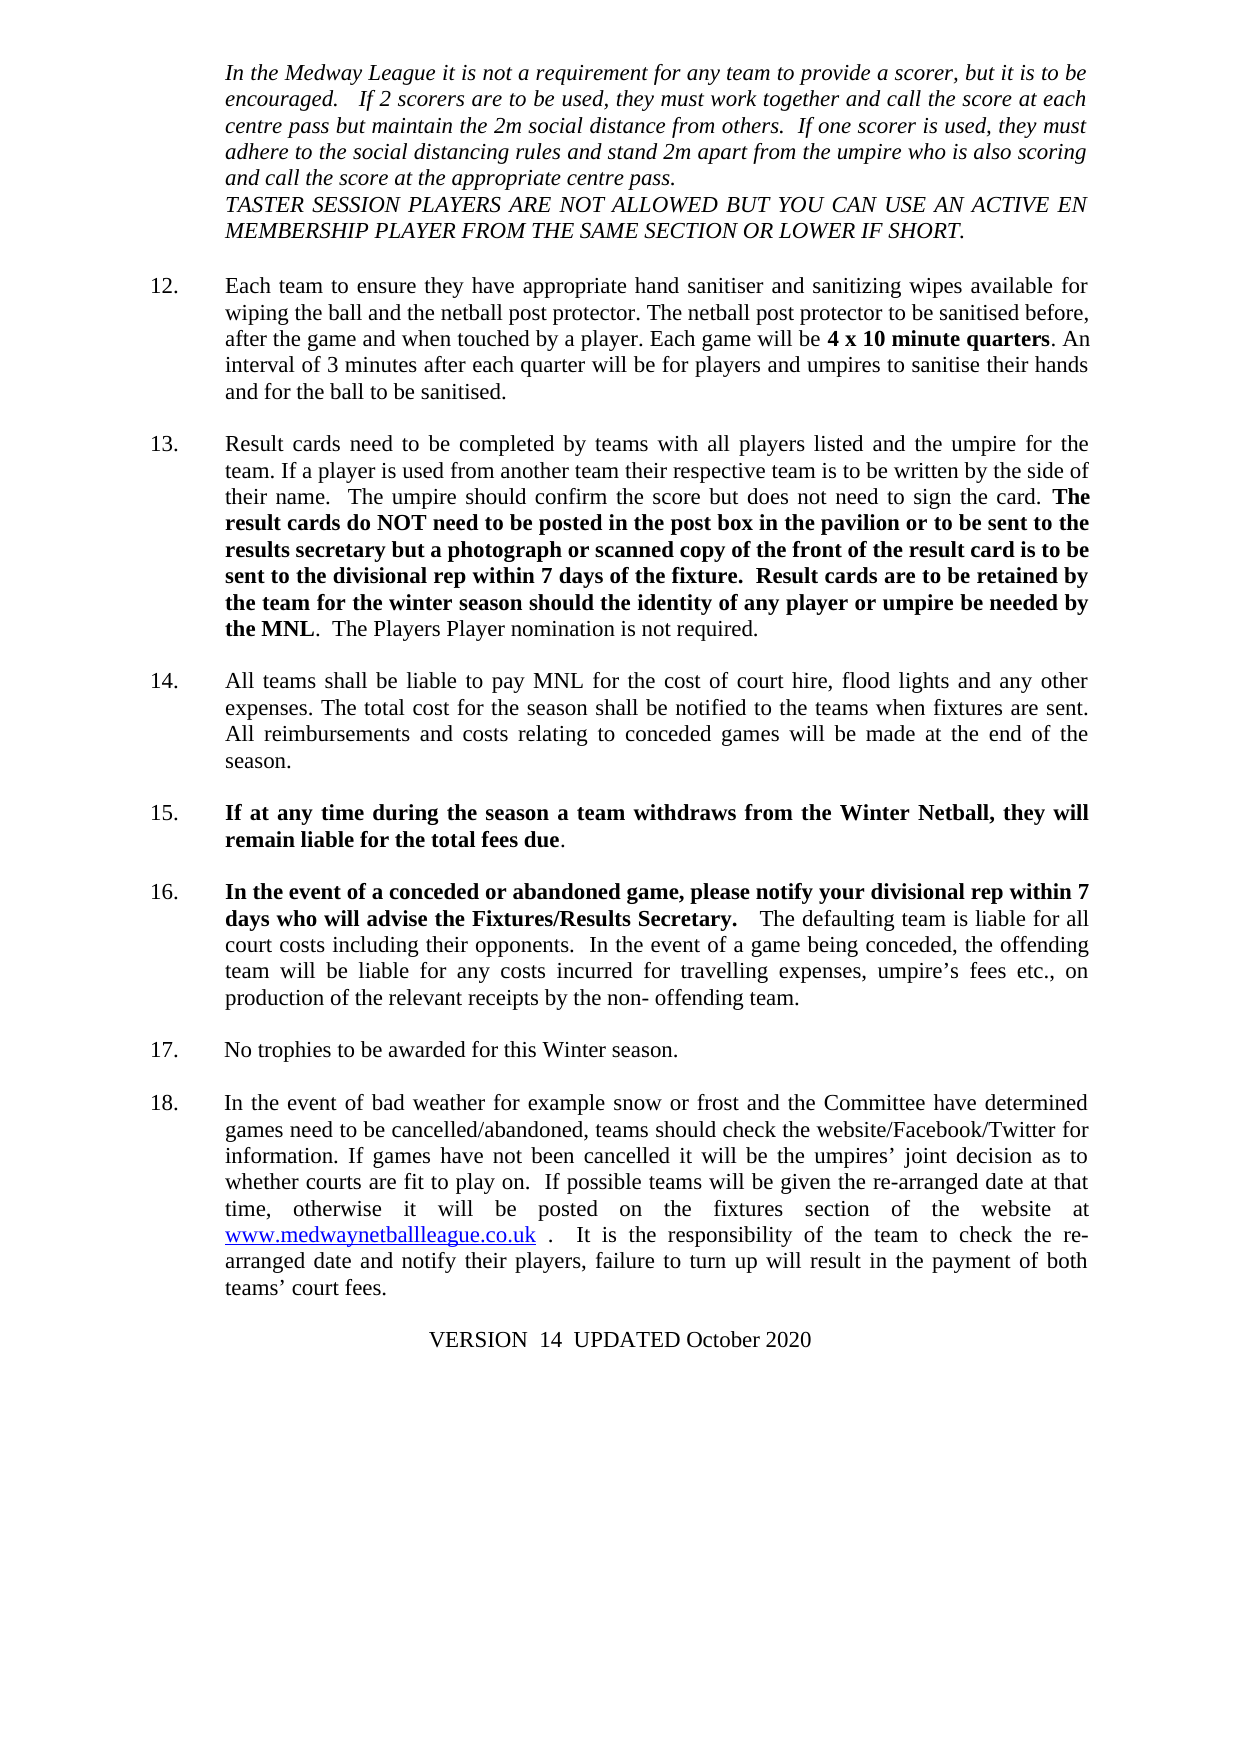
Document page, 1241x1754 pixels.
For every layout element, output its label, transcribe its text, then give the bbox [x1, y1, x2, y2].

list If at any time during the season a team withdraws from the Winter Netball, they will remain liable for the total fees due. [150, 799, 1090, 852]
list Result cards need to be completed by teams with all players listed and the umpire for the team. If a player is used from another team their respective team is to be written by the side of their name. The umpire should confirm the score but does not need to sign the card. The result cards do NOT need to be posted in the post box in the pavilion or to be sent to the results secretary but a photograph or scanned copy of the front of the result card is to be sent to the divisional rep within 7 days of the fixture. Result cards are to be retained by the team for the winter season should the identity of any player or umpire be needed by the MNL. The Players Player nomination is not required. [150, 430, 1090, 641]
list No trophies to be awarded for this Winter season. [150, 1037, 1090, 1063]
list In the event of bad weather for example snow or frost and the Committee have determined games need to be cancelled/abandoned, teams should check the website/Facebook/Twitter for information. If games have not been cancelled it will be the umpires’ joint decision as to whether courts are fit to play on. If possible teams will be given the re-arranged date at that time, otherwise it will be posted on the fixtures section of the website at www.medwaynetballleague.co.uk . It is the responsibility of the team to check the re-arranged date and notify their players, failure to turn up will result in the payment of both teams’ court fees. [150, 1089, 1090, 1300]
text VERSION 14 UPDATED October 2020 [150, 1326, 1090, 1353]
text In the Medway League it is not a requirement for any team to provide a scorer, but it is to be encouraged. If 2 scorers are to be used, they must work together and call the score at each centre pass but maintain the 2m social distance from others. If one scorer is used, they must adhere to the social distancing rules and stand 2m apart from the umpire who is also scoring and call the score at the appropriate centre pass. [225, 59, 1090, 191]
list Each team to ensure they have appropriate hand sanitiser and sanitizing wipes available for wiping the ball and the netball post protector. The netball post protector to be sanitised before, after the game and when touched by a player. Each game will be 4 x 10 minute quarters. An interval of 3 minutes after each quarter will be for players and umpires to sanitise their hands and for the ball to be sanitised. [150, 272, 1090, 404]
text TASTER SESSION PLAYERS ARE NOT ALLOWED BUT YOU CAN USE AN ACTIVE EN MEMBERSHIP PLAYER FROM THE SAME SECTION OR LOWER IF SHORT. [225, 191, 1090, 243]
list All teams shall be liable to pay MNL for the cost of court hire, flood lights and any other expenses. The total cost for the season shall be notified to the teams when fixtures are sent. All reimbursements and costs relating to conceded games will be made at the end of the season. [150, 668, 1090, 773]
list In the event of a conceded or abandoned game, please notify your divisional rep within 7 days who will advise the Fixtures/Results Secretary. The defaulting team is liable for all court costs including their opponents. In the event of a game being conceded, the offending team will be liable for any costs incurred for travelling expenses, umpire’s fees etc., on production of the relevant receipts by the non- offending team. [150, 878, 1090, 1010]
